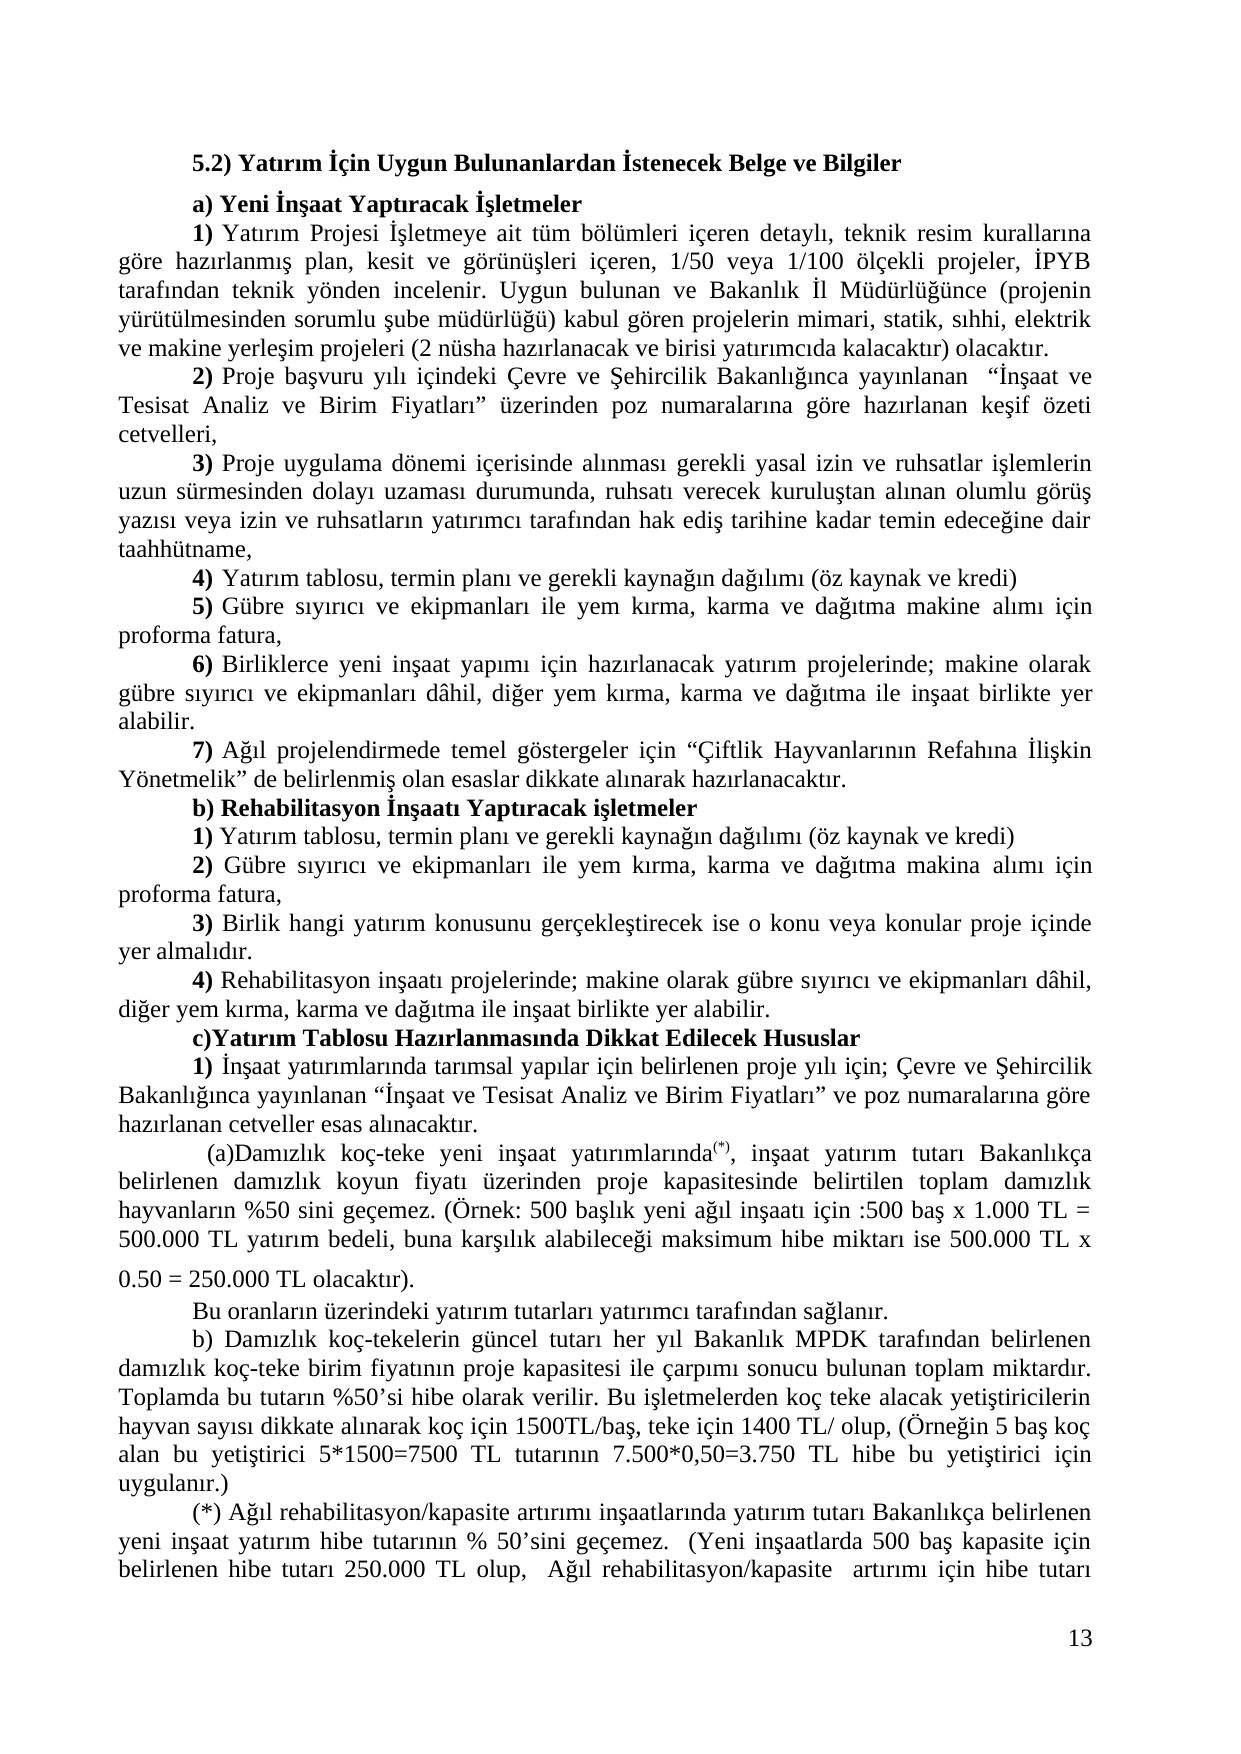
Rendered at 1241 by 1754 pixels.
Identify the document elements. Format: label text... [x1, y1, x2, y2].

list Proje uygulama dönemi içerisinde alınması gerekli yasal izin ve ruhsatlar işlemlerin uzun sürmesinden dolayı uzaması durumunda, ruhsatı verecek kuruluştan alınan olumlu görüş yazısı veya izin ve ruhsatların yatırımcı tarafından hak ediş tarihine kadar temin edeceğine dair taahhütname, [118, 448, 1092, 563]
text 5.2) Yatırım İçin Uygun Bulunanlardan İstenecek Belge ve Bilgiler [118, 148, 1092, 176]
text b) Damızlık koç-tekelerin güncel tutarı her yıl Bakanlık MPDK tarafından belirlenen damızlık koç-teke birim fiyatının proje kapasitesi ile çarpımı sonucu bulunan toplam miktardır. Toplamda bu tutarın %50’si hibe olarak verilir. Bu işletmelerden koç teke alacak yetiştiricilerin hayvan sayısı dikkate alınarak koç için 1500TL/baş, teke için 1400 TL/ olup, (Örneğin 5 baş koç alan bu yetiştirici 5*1500=7500 TL tutarının 7.500*0,50=3.750 TL hibe bu yetiştirici için uygulanır.) [118, 1324, 1092, 1497]
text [118, 1497, 1092, 1583]
text a) Yeni İnşaat Yaptıracak İşletmeler [118, 189, 1092, 218]
text Bu oranların üzerindeki yatırım tutarları yatırımcı tarafından sağlanır. [118, 1296, 1092, 1324]
text c)Yatırım Tablosu Hazırlanmasında Dikkat Edilecek Hususlar [118, 1023, 1092, 1051]
list İnşaat yatırımlarında tarımsal yapılar için belirlenen proje yılı için; Çevre ve Şehircilik Bakanlığınca yayınlanan “İnşaat ve Tesisat Analiz ve Birim Fiyatları” ve poz numaralarına göre hazırlanan cetveller esas alınacaktır. [118, 1051, 1092, 1138]
text 1) Yatırım tablosu, termin planı ve gerekli kaynağın dağılımı (öz kaynak ve kredi) [118, 821, 1092, 850]
list Gübre sıyırıcı ve ekipmanları ile yem kırma, karma ve dağıtma makine alımı için proforma fatura, [118, 591, 1092, 649]
text 2) Gübre sıyırıcı ve ekipmanları ile yem kırma, karma ve dağıtma makina alımı için proforma fatura, [118, 850, 1092, 908]
text 3) Birlik hangi yatırım konusunu gerçekleştirecek ise o konu veya konular proje içinde yer almalıdır. [118, 908, 1092, 965]
text 4) Rehabilitasyon inşaatı projelerinde; makine olarak gübre sıyırıcı ve ekipmanları dâhil, diğer yem kırma, karma ve dağıtma ile inşaat birlikte yer alabilir. [118, 965, 1092, 1023]
list Yatırım tablosu, termin planı ve gerekli kaynağın dağılımı (öz kaynak ve kredi) [118, 563, 1092, 591]
list Ağıl projelendirmede temel göstergeler için “Çiftlik Hayvanlarının Refahına İlişkin Yönetmelik” de belirlenmiş olan esaslar dikkate alınarak hazırlanacaktır. [118, 735, 1092, 793]
list Birliklerce yeni inşaat yapımı için hazırlanacak yatırım projelerinde; makine olarak gübre sıyırıcı ve ekipmanları dâhil, diğer yem kırma, karma ve dağıtma ile inşaat birlikte yer alabilir. [118, 649, 1092, 735]
list Yatırım Projesi İşletmeye ait tüm bölümleri içeren detaylı, teknik resim kurallarına göre hazırlanmış plan, kesit ve görünüşleri içeren, 1/50 veya 1/100 ölçekli projeler, İPYB tarafından teknik yönden incelenir. Uygun bulunan ve Bakanlık İl Müdürlüğünce (projenin yürütülmesinden sorumlu şube müdürlüğü) kabul gören projelerin mimari, statik, sıhhi, elektrik ve makine yerleşim projeleri (2 nüsha hazırlanacak ve birisi yatırımcıda kalacaktır) olacaktır. [118, 218, 1092, 361]
text (a)Damızlık koç-teke yeni inşaat yatırımlarında(*), inşaat yatırım tutarı Bakanlıkça belirlenen damızlık koyun fiyatı üzerinden proje kapasitesinde belirtilen toplam damızlık hayvanların %50 sini geçemez. (Örnek: 500 başlık yeni ağıl inşaatı için :500 baş x 1.000 TL = 500.000 TL yatırım bedeli, buna karşılık alabileceği maksimum hibe miktarı ise 500.000 TL x 0.50 = 250.000 TL olacaktır). [118, 1138, 1092, 1296]
list Proje başvuru yılı içindeki Çevre ve Şehircilik Bakanlığınca yayınlanan “İnşaat ve Tesisat Analiz ve Birim Fiyatları” üzerinden poz numaralarına göre hazırlanan keşif özeti cetvelleri, [118, 361, 1092, 448]
text b) Rehabilitasyon İnşaatı Yaptıracak işletmeler [118, 793, 1092, 821]
